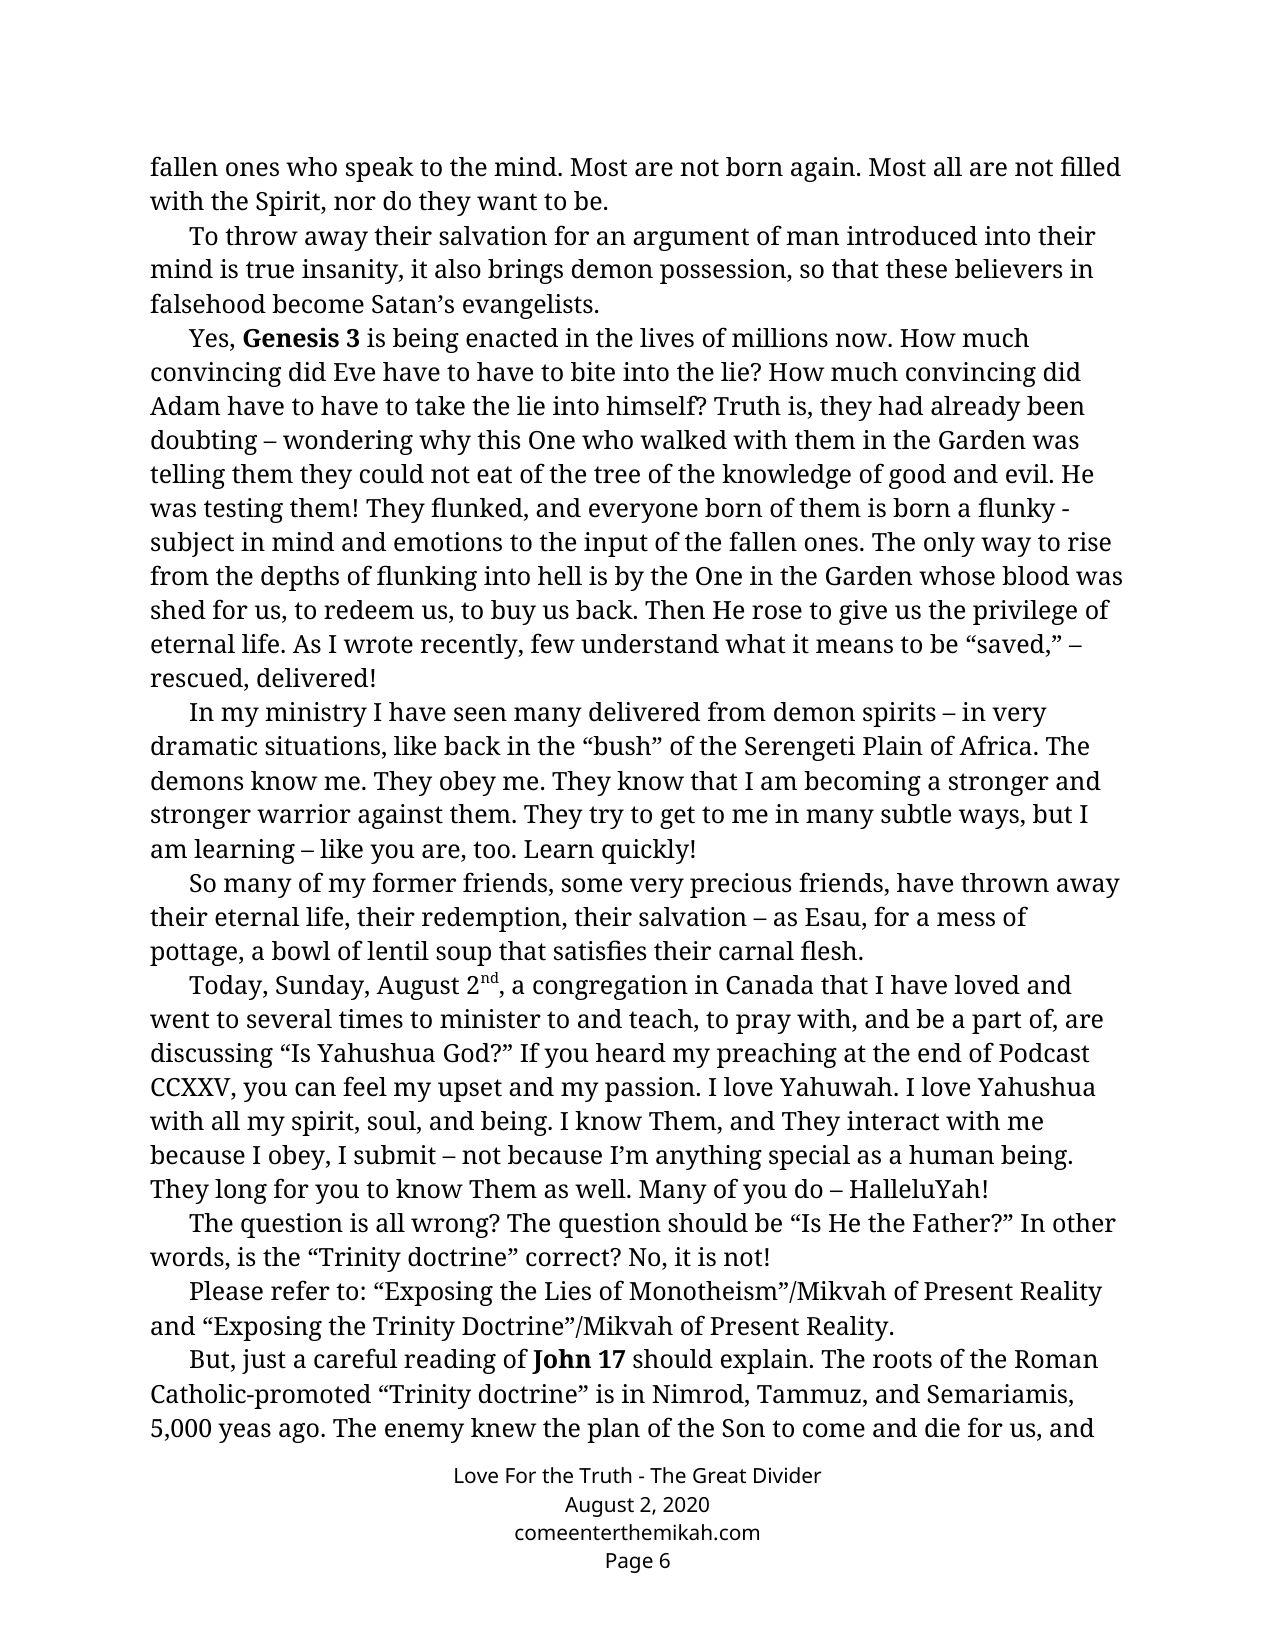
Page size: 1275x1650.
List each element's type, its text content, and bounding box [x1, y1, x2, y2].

text Please refer to: “Exposing the Lies of Monotheism”/Mikvah of Present Reality and “Exposing the Trinity Doctrine”/Mikvah of Present Reality. [150, 1274, 1125, 1342]
text To throw away their salvation for an argument of man introduced into their mind is true insanity, it also brings demon possession, so that these believers in falsehood become Satan’s evangelists. [150, 218, 1125, 320]
text Today, Sunday, August 2nd, a congregation in Canada that I have loved and went to several times to minister to and teach, to pray with, and be a part of, are discussing “Is Yahushua God?” If you heard my preaching at the end of Podcast CCXXV, you can feel my upset and my passion. I love Yahuwah. I love Yahushua with all my spirit, soul, and being. I know Them, and They interact with me because I obey, I submit – not because I’m anything special as a human being. They long for you to know Them as well. Many of you do – HalleluYah! [150, 967, 1125, 1206]
text The question is all wrong? The question should be “Is He the Father?” In other words, is the “Trinity doctrine” correct? No, it is not! [150, 1206, 1125, 1274]
text Yes, Genesis 3 is being enacted in the lives of millions now. How much convincing did Eve have to have to bite into the lie? How much convincing did Adam have to have to take the lie into himself? Truth is, they had already been doubting – wondering why this One who walked with them in the Garden was telling them they could not eat of the tree of the knowledge of good and evil. He was testing them! They flunked, and everyone born of them is born a flunky - subject in mind and emotions to the input of the fallen ones. The only way to rise from the depths of flunking into hell is by the One in the Garden whose blood was shed for us, to redeem us, to buy us back. Then He rose to give us the privilege of eternal life. As I wrote recently, few understand what it means to be “saved,” – rescued, delivered! [150, 320, 1125, 695]
text In my ministry I have seen many delivered from demon spirits – in very dramatic situations, like back in the “bush” of the Serengeti Plain of Africa. The demons know me. They obey me. They know that I am becoming a stronger and stronger warrior against them. They try to get to me in many subtle ways, but I am learning – like you are, too. Learn quickly! [150, 695, 1125, 865]
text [150, 150, 1125, 218]
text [150, 1342, 1125, 1444]
text So many of my former friends, some very precious friends, have thrown away their eternal life, their redemption, their salvation – as Esau, for a mess of pottage, a bowl of lentil soup that satisfies their carnal flesh. [150, 865, 1125, 967]
